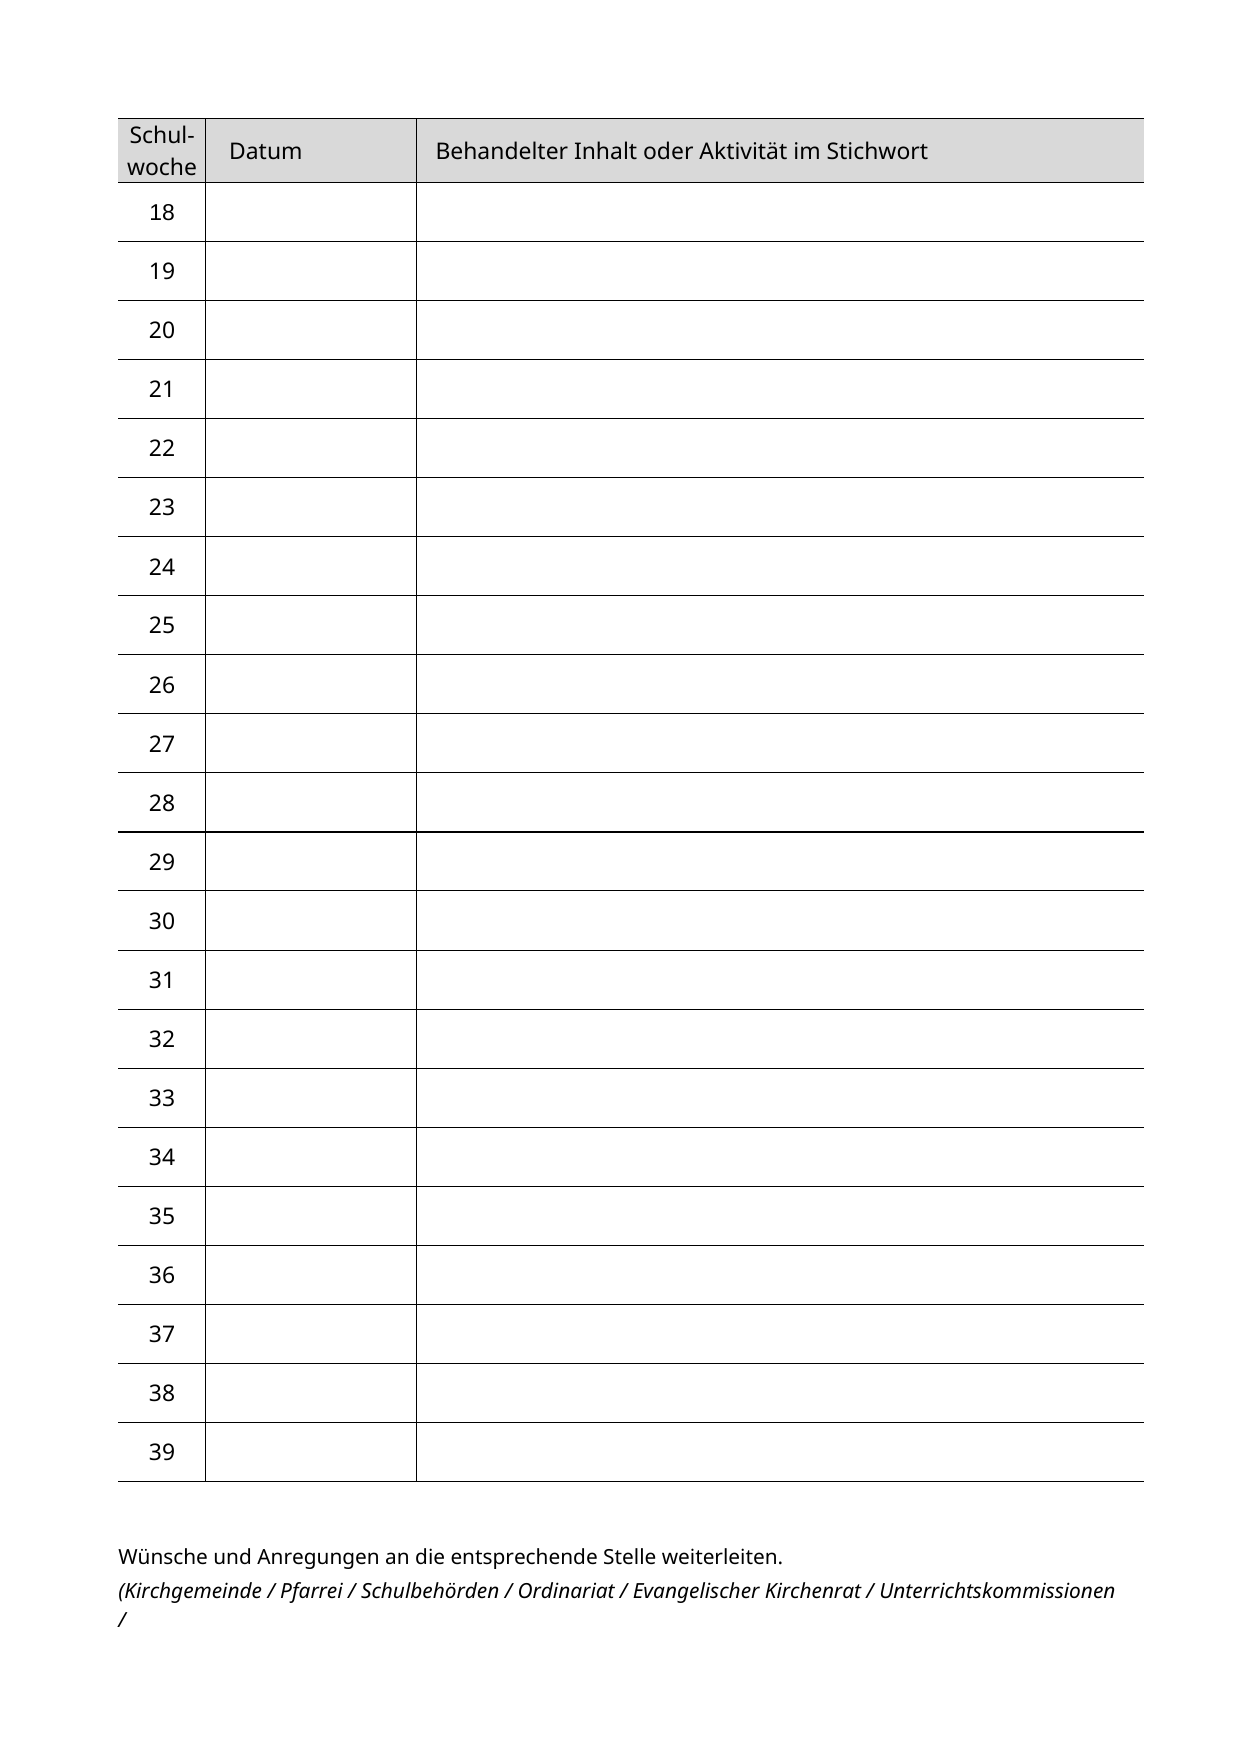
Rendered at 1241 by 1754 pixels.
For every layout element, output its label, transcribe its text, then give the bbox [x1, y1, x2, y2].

table_cell [417, 951, 1144, 1008]
table_cell 22 [118, 419, 205, 477]
table_cell [417, 773, 1144, 831]
table_cell [206, 1187, 416, 1245]
table_cell 25 [118, 596, 205, 654]
table_cell [206, 596, 416, 654]
table_cell [206, 1246, 416, 1304]
table_cell [206, 1010, 416, 1068]
table_cell Behandelter Inhalt oder Aktivität im Stichwort [417, 119, 1144, 182]
table_cell [206, 773, 416, 831]
table_cell 26 [118, 655, 205, 713]
table_cell 39 [118, 1423, 205, 1481]
table_cell [417, 1364, 1144, 1422]
table_cell [417, 655, 1144, 713]
table_cell [417, 478, 1144, 536]
table_cell Schul- woche [118, 119, 205, 182]
table_cell [417, 1128, 1144, 1186]
table_cell Datum [206, 119, 416, 182]
table_cell 19 [118, 242, 205, 300]
table_cell 33 [118, 1069, 205, 1127]
table_cell [206, 1128, 416, 1186]
table_cell [206, 419, 416, 477]
table_cell [417, 833, 1144, 890]
table_cell [206, 183, 416, 241]
table_cell [417, 891, 1144, 949]
table_cell [417, 1246, 1144, 1304]
table_cell [417, 714, 1144, 772]
table_cell 21 [118, 360, 205, 418]
table_cell 24 [118, 537, 205, 595]
table_cell 32 [118, 1010, 205, 1068]
text (Kirchgemeinde / Pfarrei / Schulbehörden / Ordinariat / Evangelischer Kirchenrat / Unterrichtskommissionen / [118, 1576, 1122, 1633]
table_cell [206, 242, 416, 300]
table_cell [417, 1010, 1144, 1068]
table_cell [206, 1364, 416, 1422]
table_cell [206, 478, 416, 536]
table_cell 28 [118, 773, 205, 831]
table_cell [417, 360, 1144, 418]
table_cell 27 [118, 714, 205, 772]
table_cell [417, 183, 1144, 241]
table_cell 34 [118, 1128, 205, 1186]
table_cell [417, 242, 1144, 300]
table_cell [417, 1305, 1144, 1363]
table_cell [206, 714, 416, 772]
table_cell [417, 1423, 1144, 1481]
table_cell [417, 419, 1144, 477]
table_cell [206, 360, 416, 418]
table_cell [206, 655, 416, 713]
table_cell [206, 1423, 416, 1481]
table_cell 31 [118, 951, 205, 1008]
table_cell 38 [118, 1364, 205, 1422]
table_cell [417, 301, 1144, 359]
text Wünsche und Anregungen an die entsprechende Stelle weiterleiten. [118, 1542, 1122, 1570]
table_cell [206, 833, 416, 890]
table_cell [206, 537, 416, 595]
table_cell [206, 301, 416, 359]
table_cell [206, 951, 416, 1008]
table_cell 35 [118, 1187, 205, 1245]
table_cell 23 [118, 478, 205, 536]
table_cell [206, 1305, 416, 1363]
table_cell 29 [118, 833, 205, 890]
table_cell [417, 537, 1144, 595]
table_cell 36 [118, 1246, 205, 1304]
table_cell [206, 1069, 416, 1127]
table_cell [206, 891, 416, 949]
table_cell 20 [118, 301, 205, 359]
table_cell [417, 596, 1144, 654]
table_cell 30 [118, 891, 205, 949]
table_cell 18 [118, 183, 205, 241]
table_cell [417, 1187, 1144, 1245]
table_cell [417, 1069, 1144, 1127]
table_cell 37 [118, 1305, 205, 1363]
